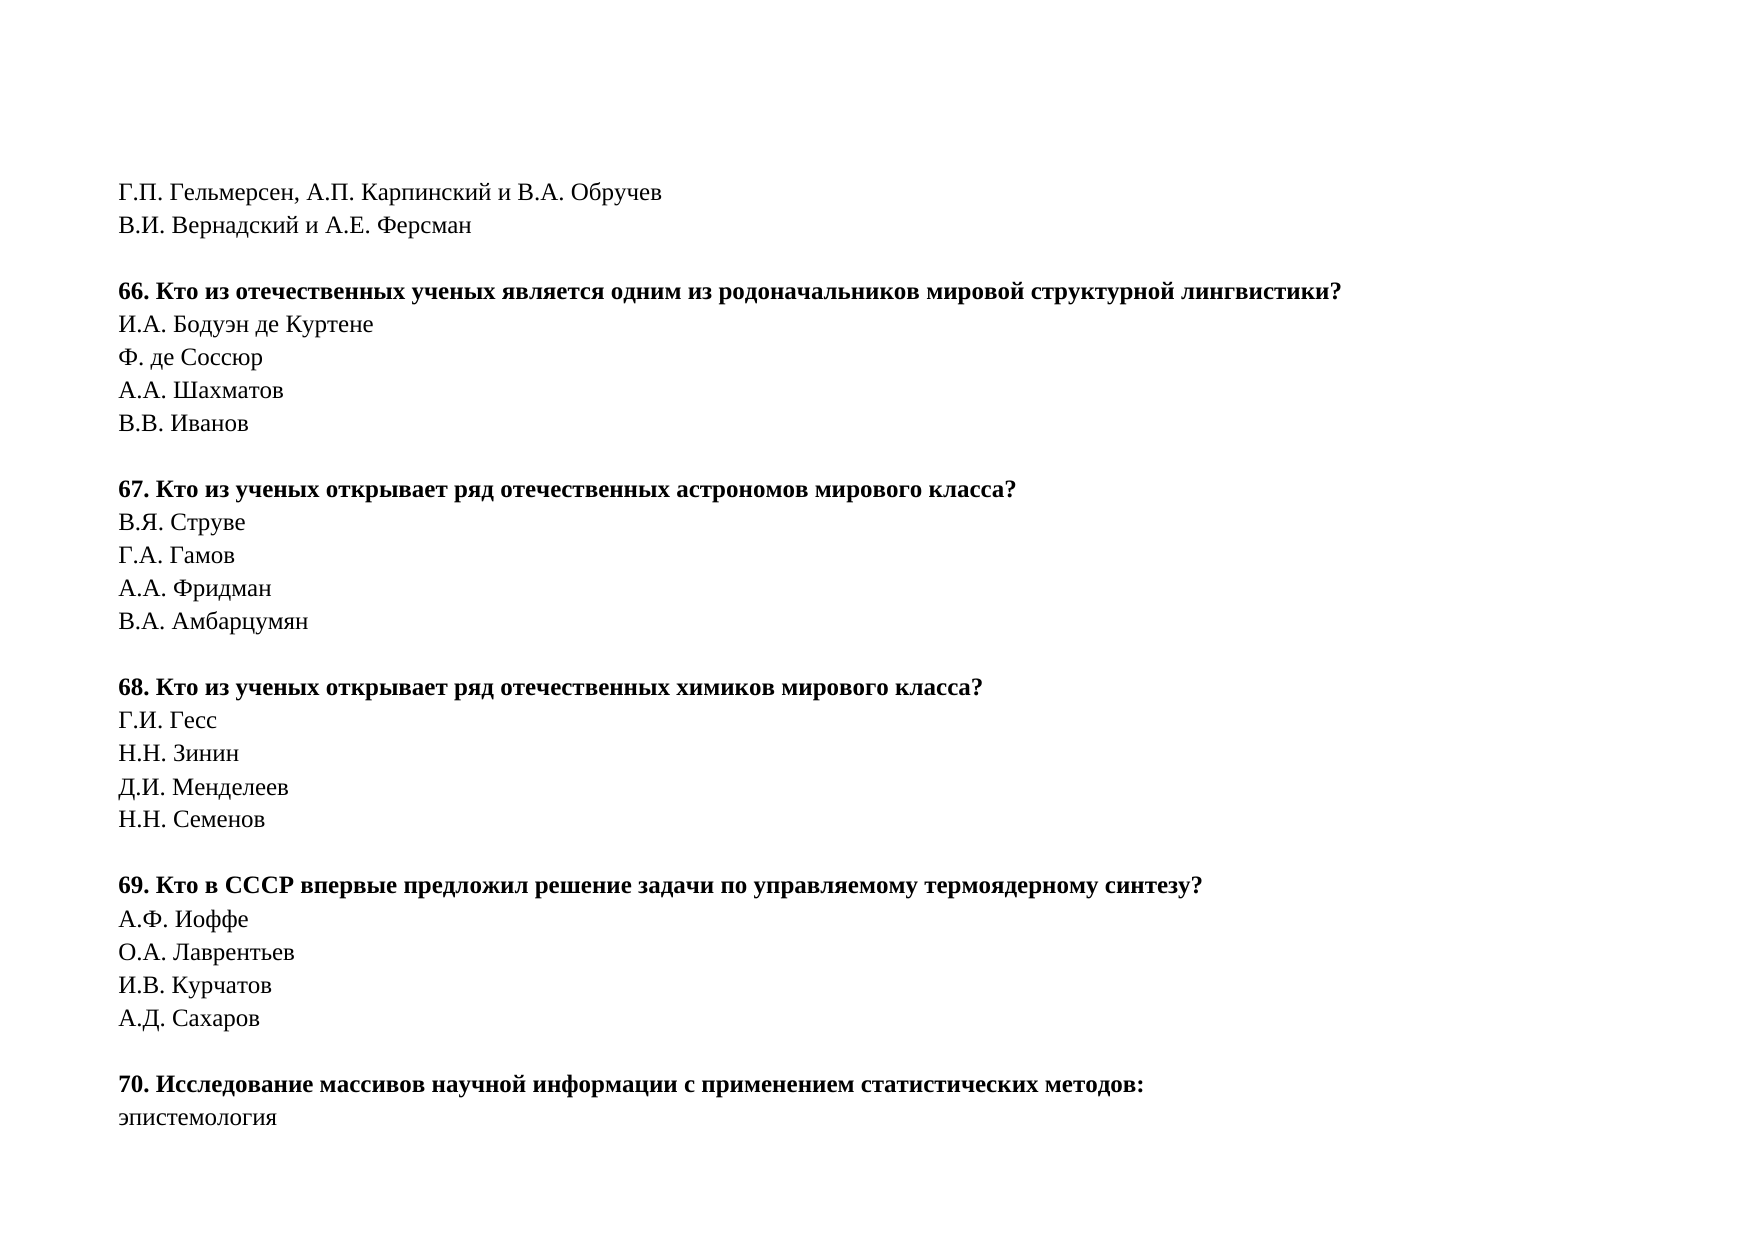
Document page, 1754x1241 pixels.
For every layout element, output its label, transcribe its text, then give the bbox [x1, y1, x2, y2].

text Ф. де Соссюр [118, 342, 1636, 371]
text Г.А. Гамов [118, 540, 1636, 569]
text эпистемология [118, 1102, 1636, 1131]
text 68. Кто из ученых открывает ряд отечественных химиков мирового класса? [118, 672, 1636, 701]
text Д.И. Менделеев [118, 772, 1636, 800]
text В.А. Амбарцумян [118, 606, 1636, 635]
text Г.П. Гельмерсен, А.П. Карпинский и В.А. Обручев [118, 177, 1636, 206]
text И.В. Курчатов [118, 970, 1636, 998]
text 66. Кто из отечественных ученых является одним из родоначальников мировой структурной лингвистики? [118, 276, 1636, 305]
text О.А. Лаврентьев [118, 937, 1636, 965]
text 67. Кто из ученых открывает ряд отечественных астрономов мирового класса? [118, 474, 1636, 503]
text В.И. Вернадский и А.Е. Ферсман [118, 210, 1636, 239]
text А.А. Фридман [118, 573, 1636, 602]
text Н.Н. Зинин [118, 738, 1636, 767]
text Г.И. Гесс [118, 706, 1636, 734]
text 69. Кто в СССР впервые предложил решение задачи по управляемому термоядерному синтезу? [118, 871, 1636, 899]
text 70. Исследование массивов научной информации с применением статистических методов: [118, 1069, 1636, 1097]
text И.А. Бодуэн де Куртене [118, 309, 1636, 338]
text А.А. Шахматов [118, 375, 1636, 404]
text Н.Н. Семенов [118, 804, 1636, 833]
text В.Я. Струве [118, 507, 1636, 536]
text А.Д. Сахаров [118, 1003, 1636, 1031]
text В.В. Иванов [118, 408, 1636, 437]
text А.Ф. Иоффе [118, 904, 1636, 932]
